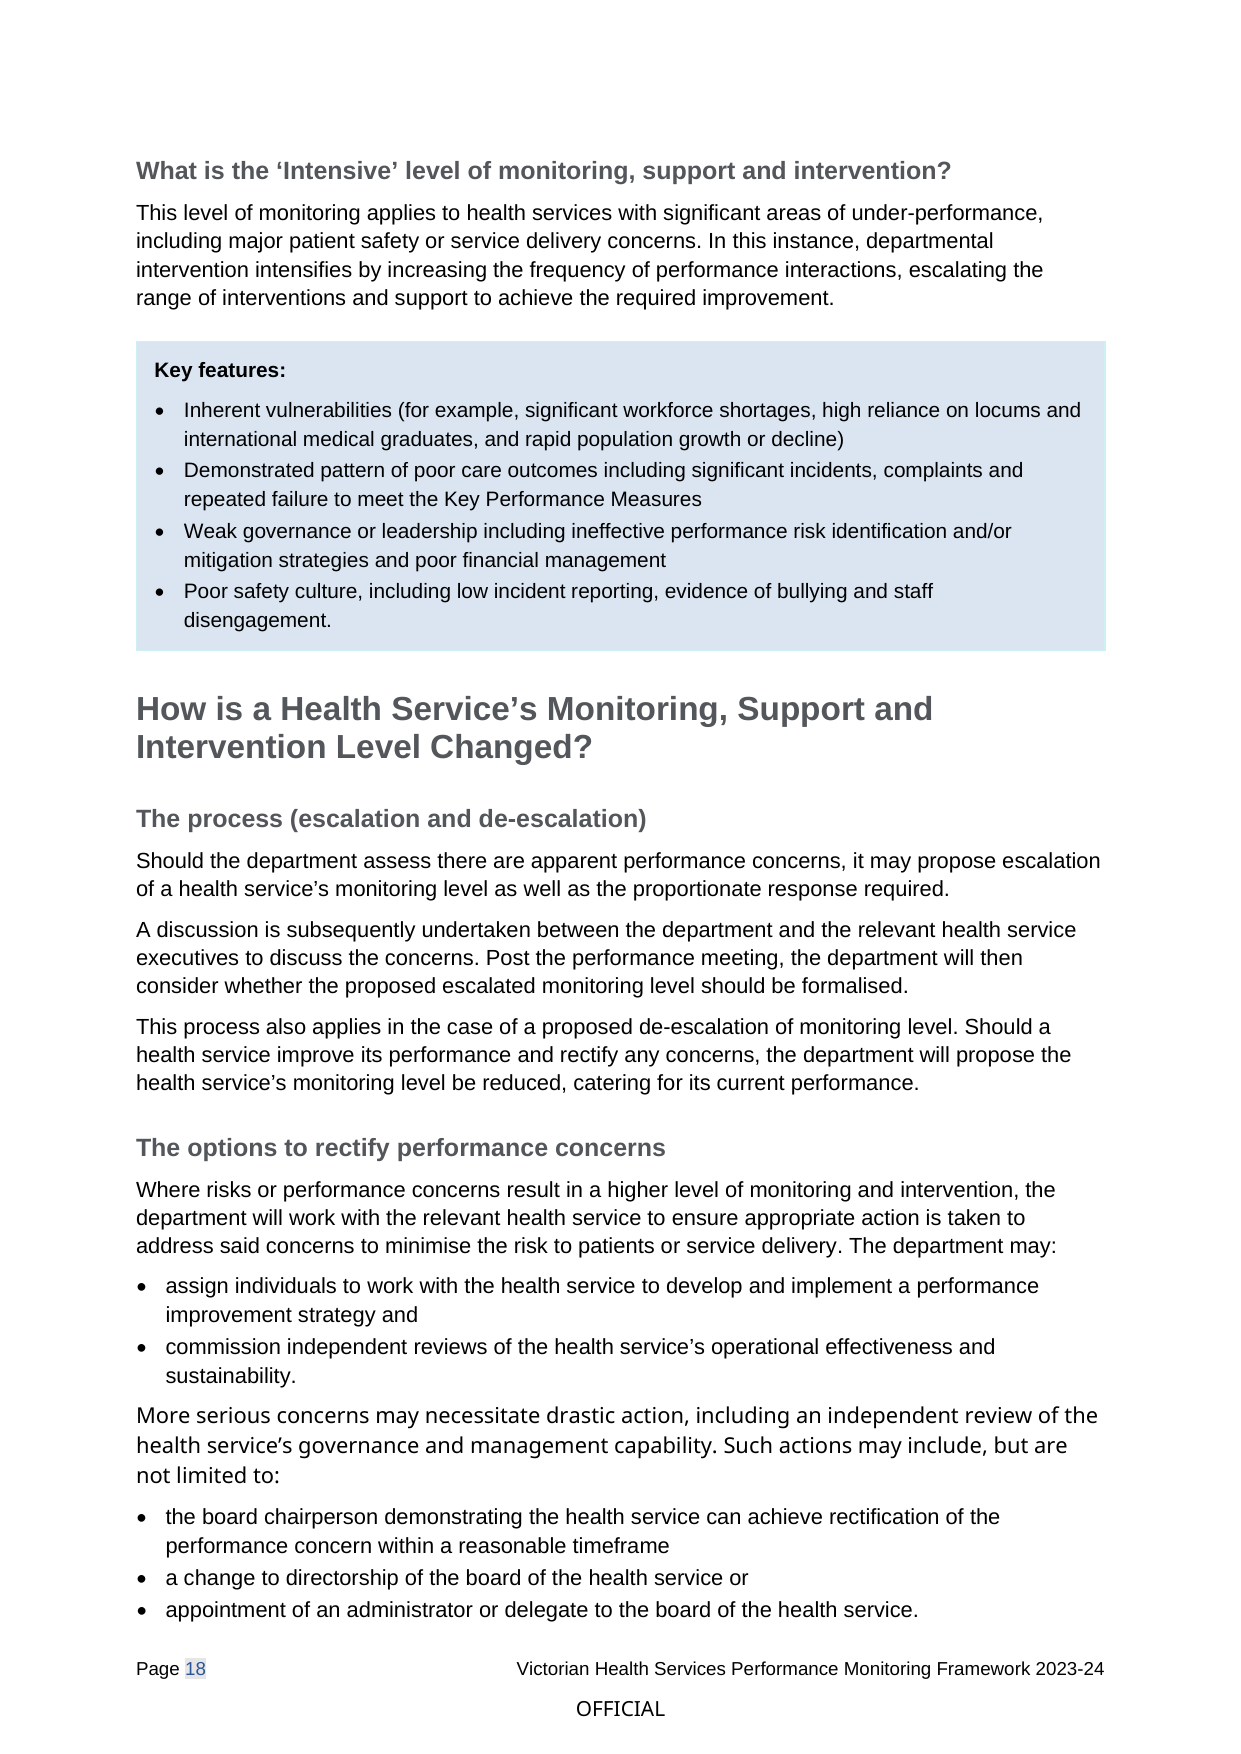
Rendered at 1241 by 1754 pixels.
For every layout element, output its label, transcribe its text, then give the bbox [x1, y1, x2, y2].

text This level of monitoring applies to health services with significant areas of under-performance, including major patient safety or service delivery concerns. In this instance, departmental intervention intensifies by increasing the frequency of performance interactions, escalating the range of interventions and support to achieve the required improvement. [136, 197, 1104, 310]
text Where risks or performance concerns result in a higher level of monitoring and intervention, the department will work with the relevant health service to ensure appropriate action is taken to address said concerns to minimise the risk to patients or service delivery. The department may: [136, 1174, 1104, 1258]
subtitle How is a Health Service’s Monitoring, Support and Intervention Level Changed? [136, 689, 1104, 766]
text Should the department assess there are apparent performance concerns, it may propose escalation of a health service’s monitoring level as well as the proportionate response required. [136, 845, 1104, 901]
text a change to directorship of the board of the health service or [136, 1562, 1104, 1591]
text commission independent reviews of the health service’s operational effectiveness and sustainability. [136, 1331, 1104, 1388]
subtitle The process (escalation and de-escalation) [136, 803, 1104, 832]
subtitle The options to rectify performance concerns [136, 1132, 1104, 1162]
text A discussion is subsequently undertaken between the department and the relevant health service executives to discuss the concerns. Post the performance meeting, the department will then consider whether the proposed escalated monitoring level should be formalised. [136, 914, 1104, 998]
text This process also applies in the case of a proposed de-escalation of monitoring level. Should a health service improve its performance and rectify any concerns, the department will propose the health service’s monitoring level be reduced, catering for its current performance. [136, 1011, 1104, 1095]
text appointment of an administrator or delegate to the board of the health service. [136, 1595, 1104, 1623]
table_header Key features: Inherent vulnerabilities (for example, significant workforce shortages, high reliance on locums and international medical graduates, and rapid population growth or decline) Demonstrated pattern of poor care outcomes including significant incidents, complaints and repeated failure to meet the Key Performance Measures Weak governance or leadership including ineffective performance risk identification and/or mitigation strategies and poor financial management Poor safety culture, including low incident reporting, evidence of bullying and staff disengagement. [137, 342, 1104, 650]
subtitle What is the ‘Intensive’ level of monitoring, support and intervention? [136, 156, 1104, 185]
text assign individuals to work with the health service to develop and implement a performance improvement strategy and [136, 1271, 1104, 1327]
text More serious concerns may necessitate drastic action, including an independent review of the health service’s governance and management capability. Such actions may include, but are not limited to: [136, 1400, 1104, 1489]
text the board chairperson demonstrating the health service can achieve rectification of the performance concern within a reasonable timeframe [136, 1502, 1104, 1558]
